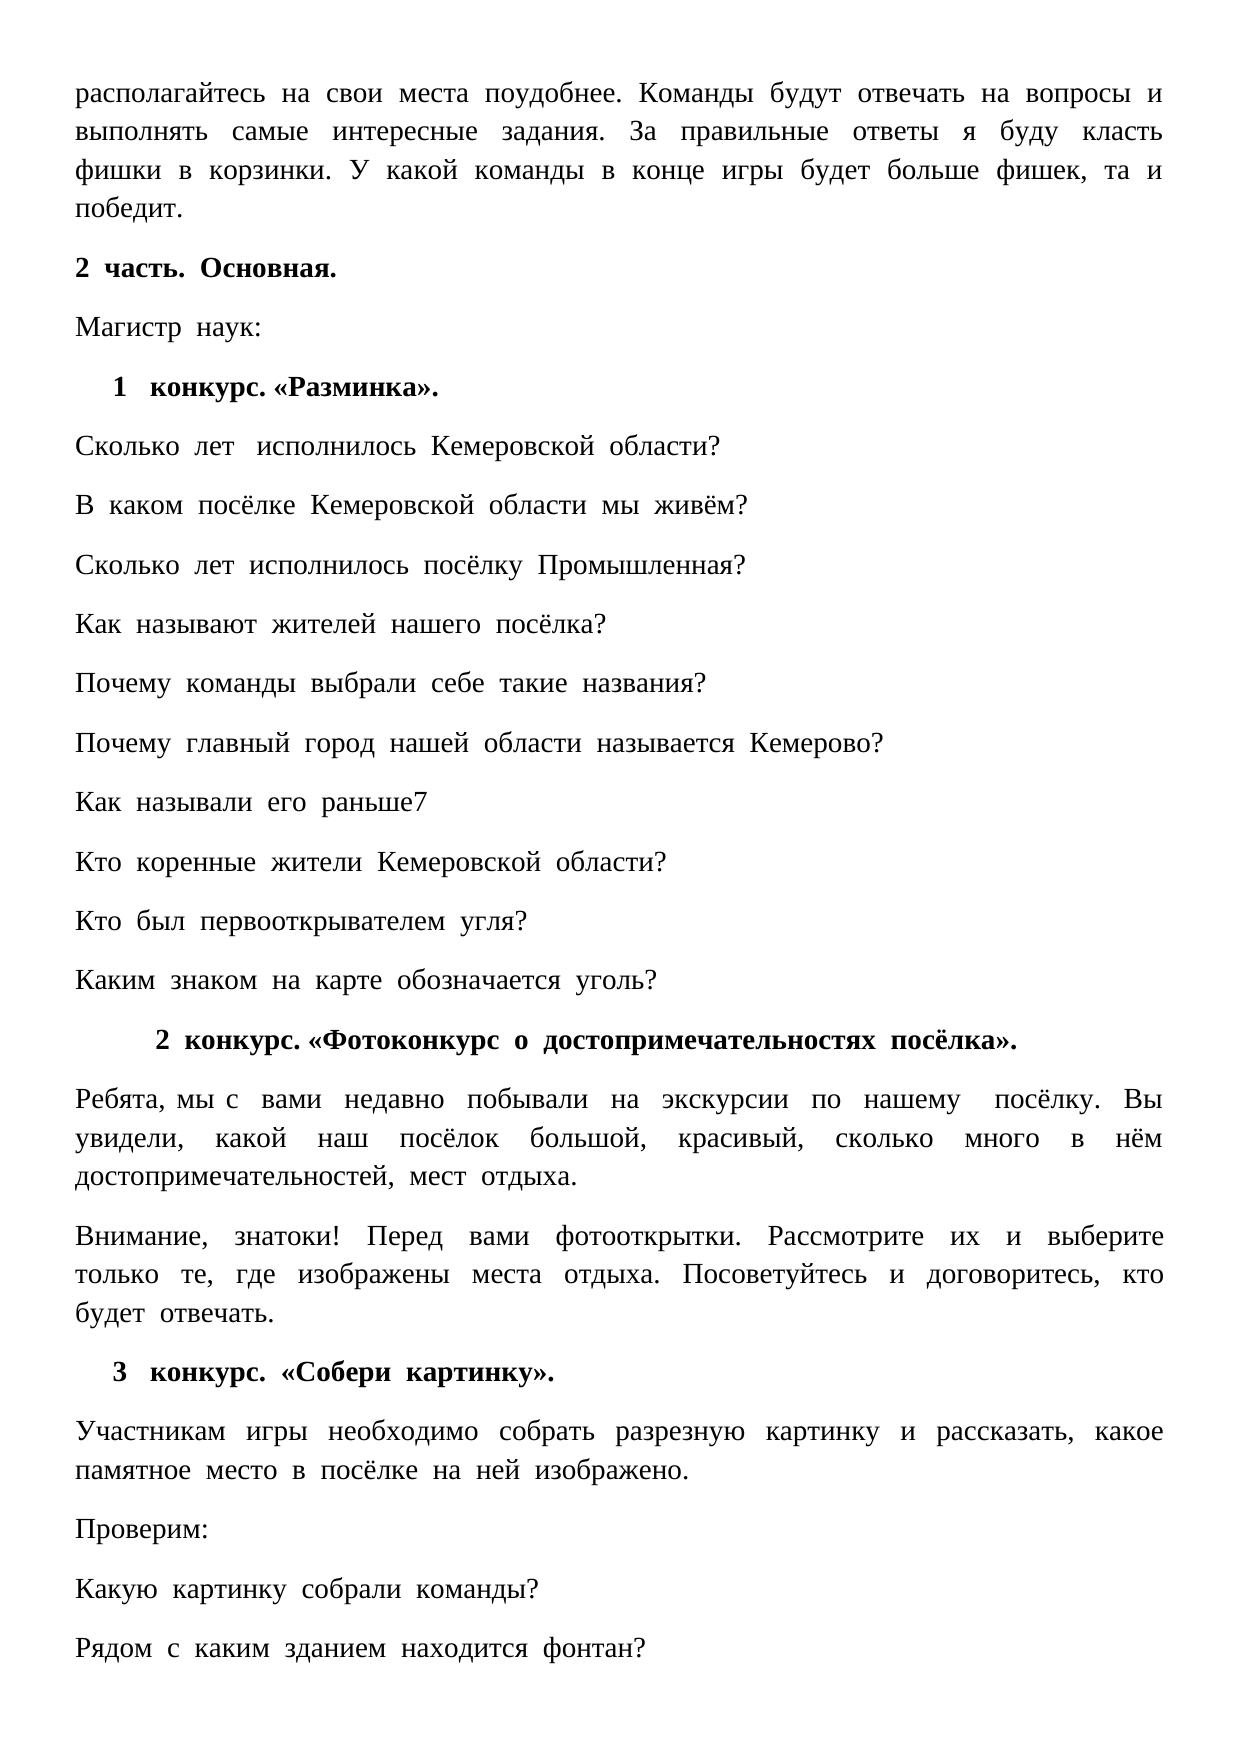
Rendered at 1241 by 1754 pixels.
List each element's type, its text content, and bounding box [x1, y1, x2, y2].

text Почему команды выбрали себе такие названия? [75, 666, 1165, 699]
text Какую картинку собрали команды? [75, 1571, 1165, 1604]
text Почему главный город нашей области называется Кемерово? [75, 725, 1165, 758]
text Рядом с каким зданием находится фонтан? [75, 1630, 1165, 1664]
text Ребята, мы с вами недавно побывали на экскурсии по нашему посёлку. Вы увидели, какой наш посёлок большой, красивый, сколько много в нём достопримечательностей, мест отдыха. [75, 1081, 1165, 1192]
text Сколько лет исполнилось посёлку Промышленная? [75, 547, 1165, 580]
text Кто был первооткрывателем угля? [75, 903, 1165, 937]
text 2 конкурс. «Фотоконкурс о достопримечательностях посёлка». [75, 1022, 1165, 1055]
text Проверим: [75, 1511, 1165, 1545]
text Магистр наук: [75, 309, 1165, 343]
text 2 часть. Основная. [75, 250, 1165, 283]
text Как называют жителей нашего посёлка? [75, 606, 1165, 640]
text Как называли его раньше7 [75, 784, 1165, 818]
text Сколько лет исполнилось Кемеровской области? [75, 428, 1165, 462]
text В каком посёлке Кемеровской области мы живём? [75, 487, 1165, 521]
text Каким знаком на карте обозначается уголь? [75, 962, 1165, 996]
list конкурс. «Собери картинку». [112, 1354, 1165, 1388]
list конкурс. «Разминка». [112, 369, 1165, 402]
text Кто коренные жители Кемеровской области? [75, 844, 1165, 877]
text Внимание, знатоки! Перед вами фотооткрытки. Рассмотрите их и выберите только те, где изображены места отдыха. Посоветуйтесь и договоритесь, кто будет отвечать. [75, 1218, 1165, 1328]
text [75, 75, 1165, 224]
text Участникам игры необходимо собрать разрезную картинку и рассказать, какое памятное место в посёлке на ней изображено. [75, 1413, 1165, 1486]
